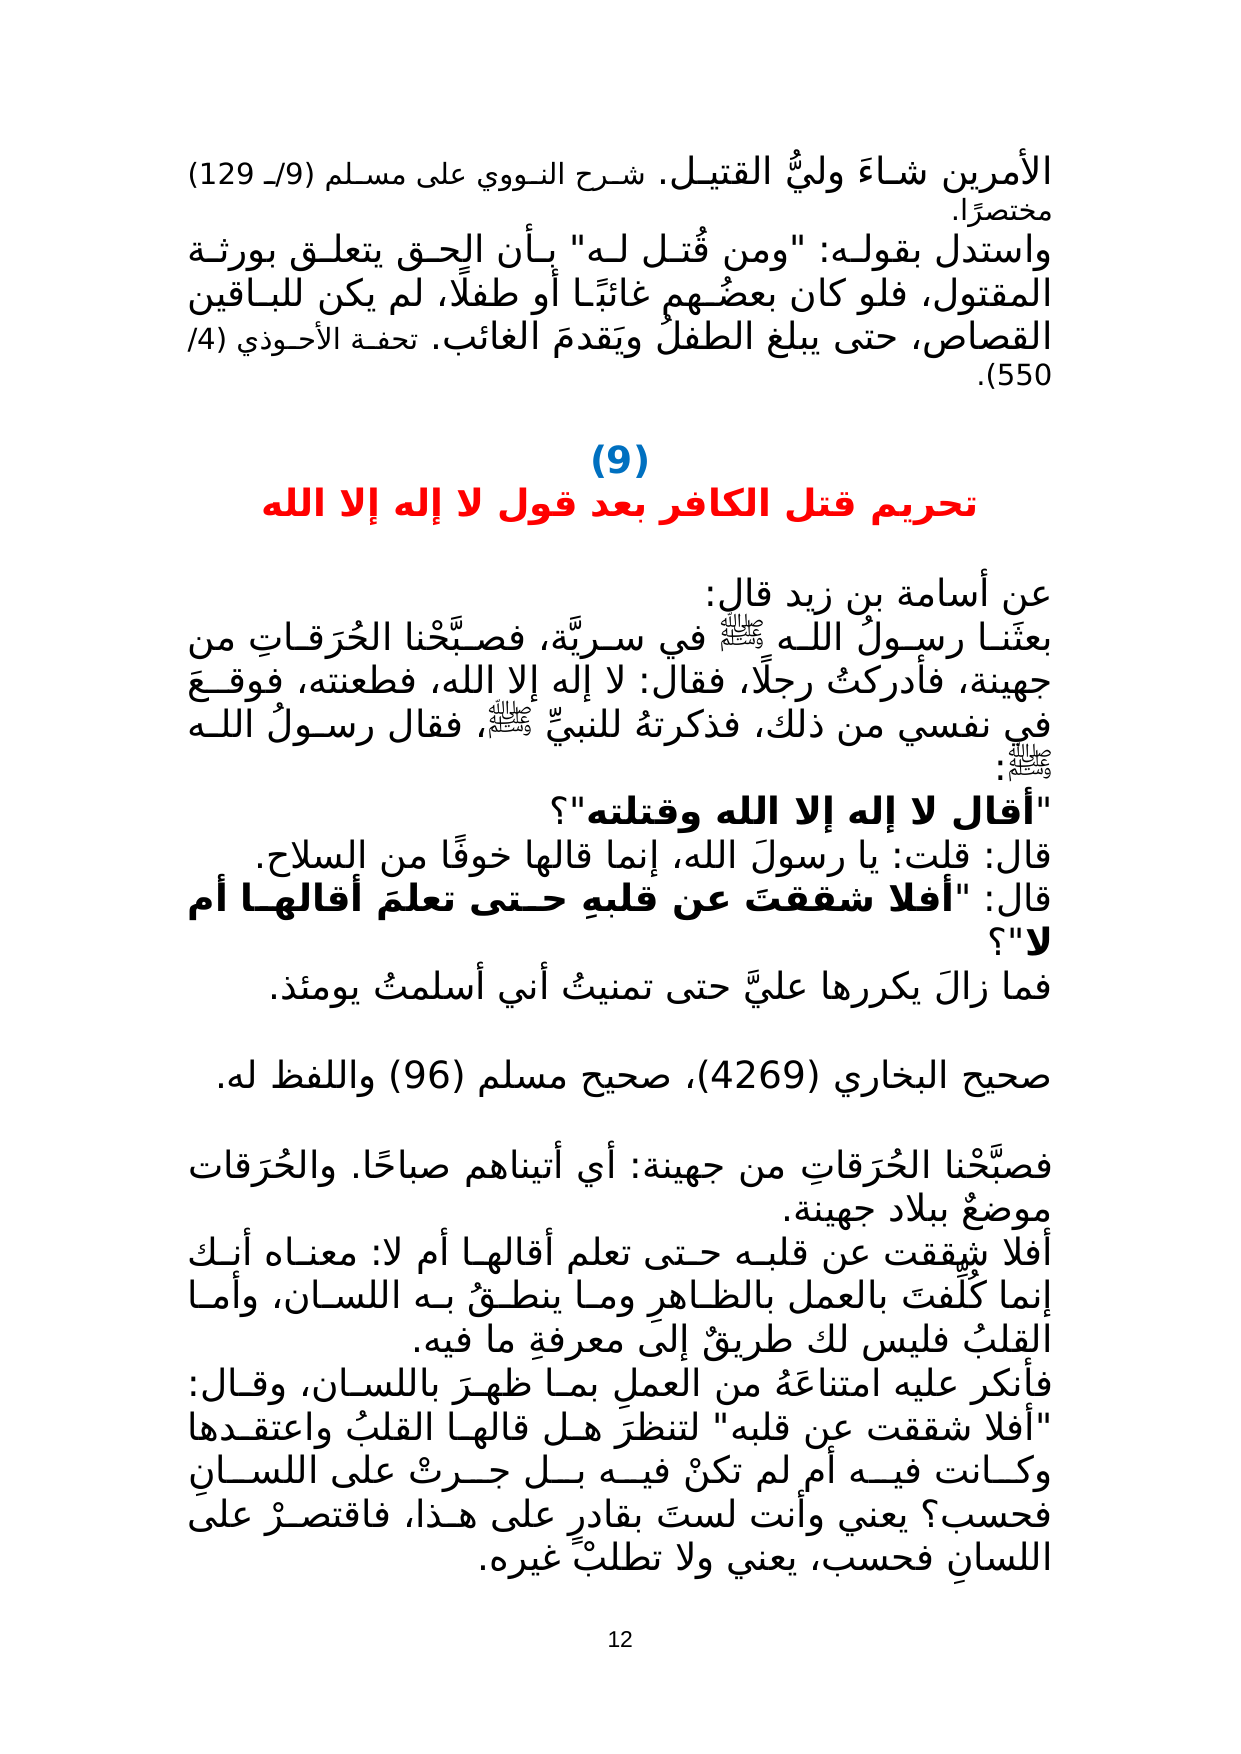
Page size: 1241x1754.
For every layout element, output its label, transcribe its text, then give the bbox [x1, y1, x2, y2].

text فأنكر عليه امتناعَهُ من العملِ بما ظهرَ باللسان، وقال: "أفلا شققت عن قلبه" لتنظرَ هل قالها القلبُ واعتقدها وكانت فيه أم لم تكنْ فيه بل جرتْ على اللسانِ فحسب؟ يعني وأنت لستَ بقادرٍ على هذا، فاقتصرْ على اللسانِ فحسب، يعني ولا تطلبْ غيره. [187, 1361, 1053, 1580]
text قال: "أفلا شققتَ عن قلبهِ حتى تعلمَ أقالها أم لا"؟ [187, 877, 1053, 964]
text قال: قلت: يا رسولَ الله، إنما قالها خوفًا من السلاح. [187, 833, 1053, 877]
text بعثَنا رسولُ الله ﷺ في سريَّة، فصبَّحْنا الحُرَقاتِ من جهينة، فأدركتُ رجلًا، فقال: لا إله إلا الله، فطعنته، فوقعَ في نفسي من ذلك، فذكرتهُ للنبيِّ ﷺ، فقال رسولُ الله ﷺ: [187, 615, 1053, 790]
text فما زالَ يكررها عليَّ حتى تمنيتُ أني أسلمتُ يومئذ. [187, 964, 1053, 1008]
text أفلا شققت عن قلبه حتى تعلم أقالها أم لا: معناه أنك إنما كُلِّفتَ بالعمل بالظاهرِ وما ينطقُ به اللسان، وأما القلبُ فليس لك طريقٌ إلى معرفةِ ما فيه. [187, 1231, 1053, 1361]
text "أقال لا إله إلا الله وقتلته"؟ [187, 790, 1053, 833]
text واستدل بقوله: "ومن قُتل له" بأن الحق يتعلق بورثة المقتول، فلو كان بعضُهم غائبًا أو طفلًا، لم يكن للباقين القصاص، حتى يبلغ الطفلُ ويَقدمَ الغائب. تحفة الأحوذي (4/ 550). [187, 228, 1053, 392]
text صحيح البخاري (4269)، صحيح مسلم (96) واللفظ له. [187, 1054, 1053, 1097]
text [187, 150, 1053, 228]
text تحريم قتل الكافر بعد قول لا إله إلا الله [187, 482, 1053, 526]
text فصبَّحْنا الحُرَقاتِ من جهينة: أي أتيناهم صباحًا. والحُرَقات موضعٌ ببلاد جهينة. [187, 1143, 1053, 1231]
text عن أسامة بن زيد قال: [187, 571, 1053, 615]
text (9) [187, 438, 1053, 482]
